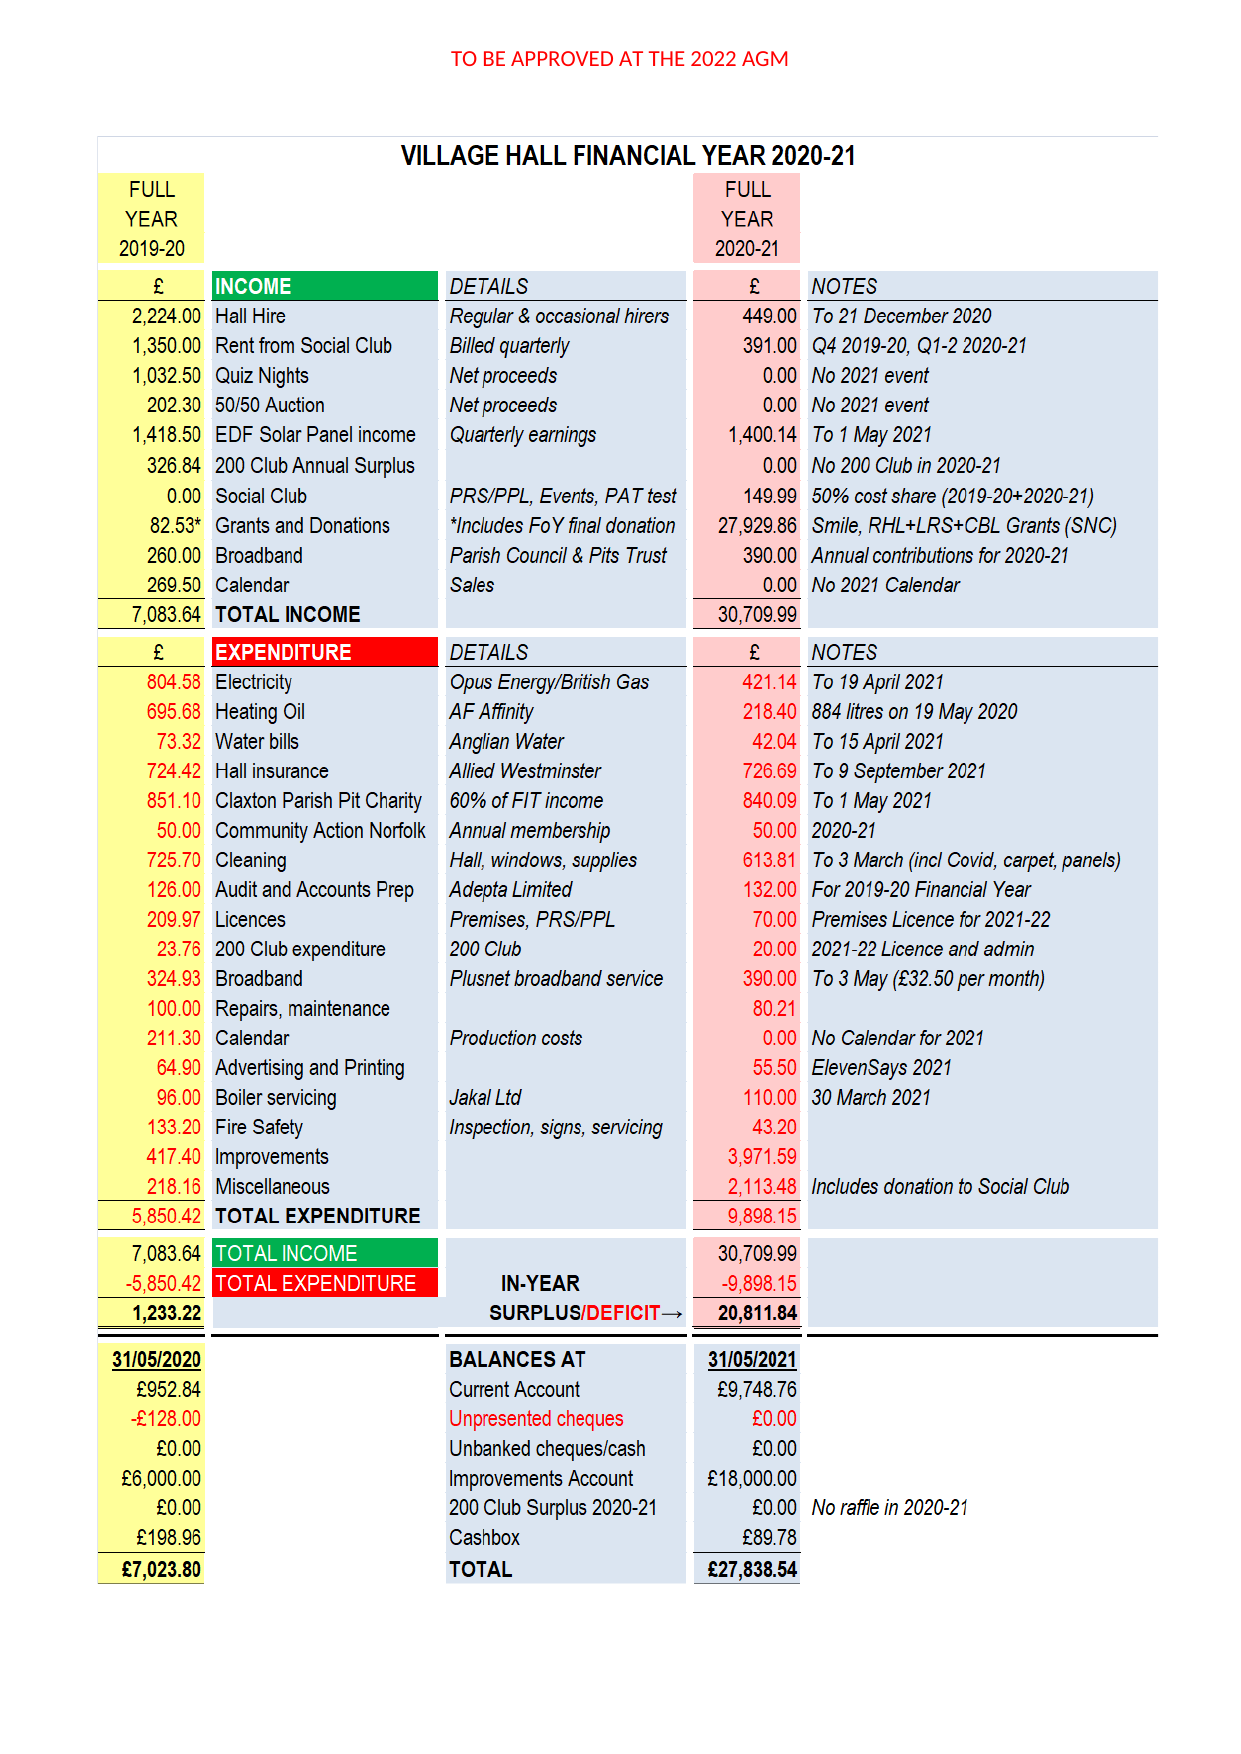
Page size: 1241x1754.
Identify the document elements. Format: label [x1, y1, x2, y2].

picture [97, 136, 1159, 1584]
